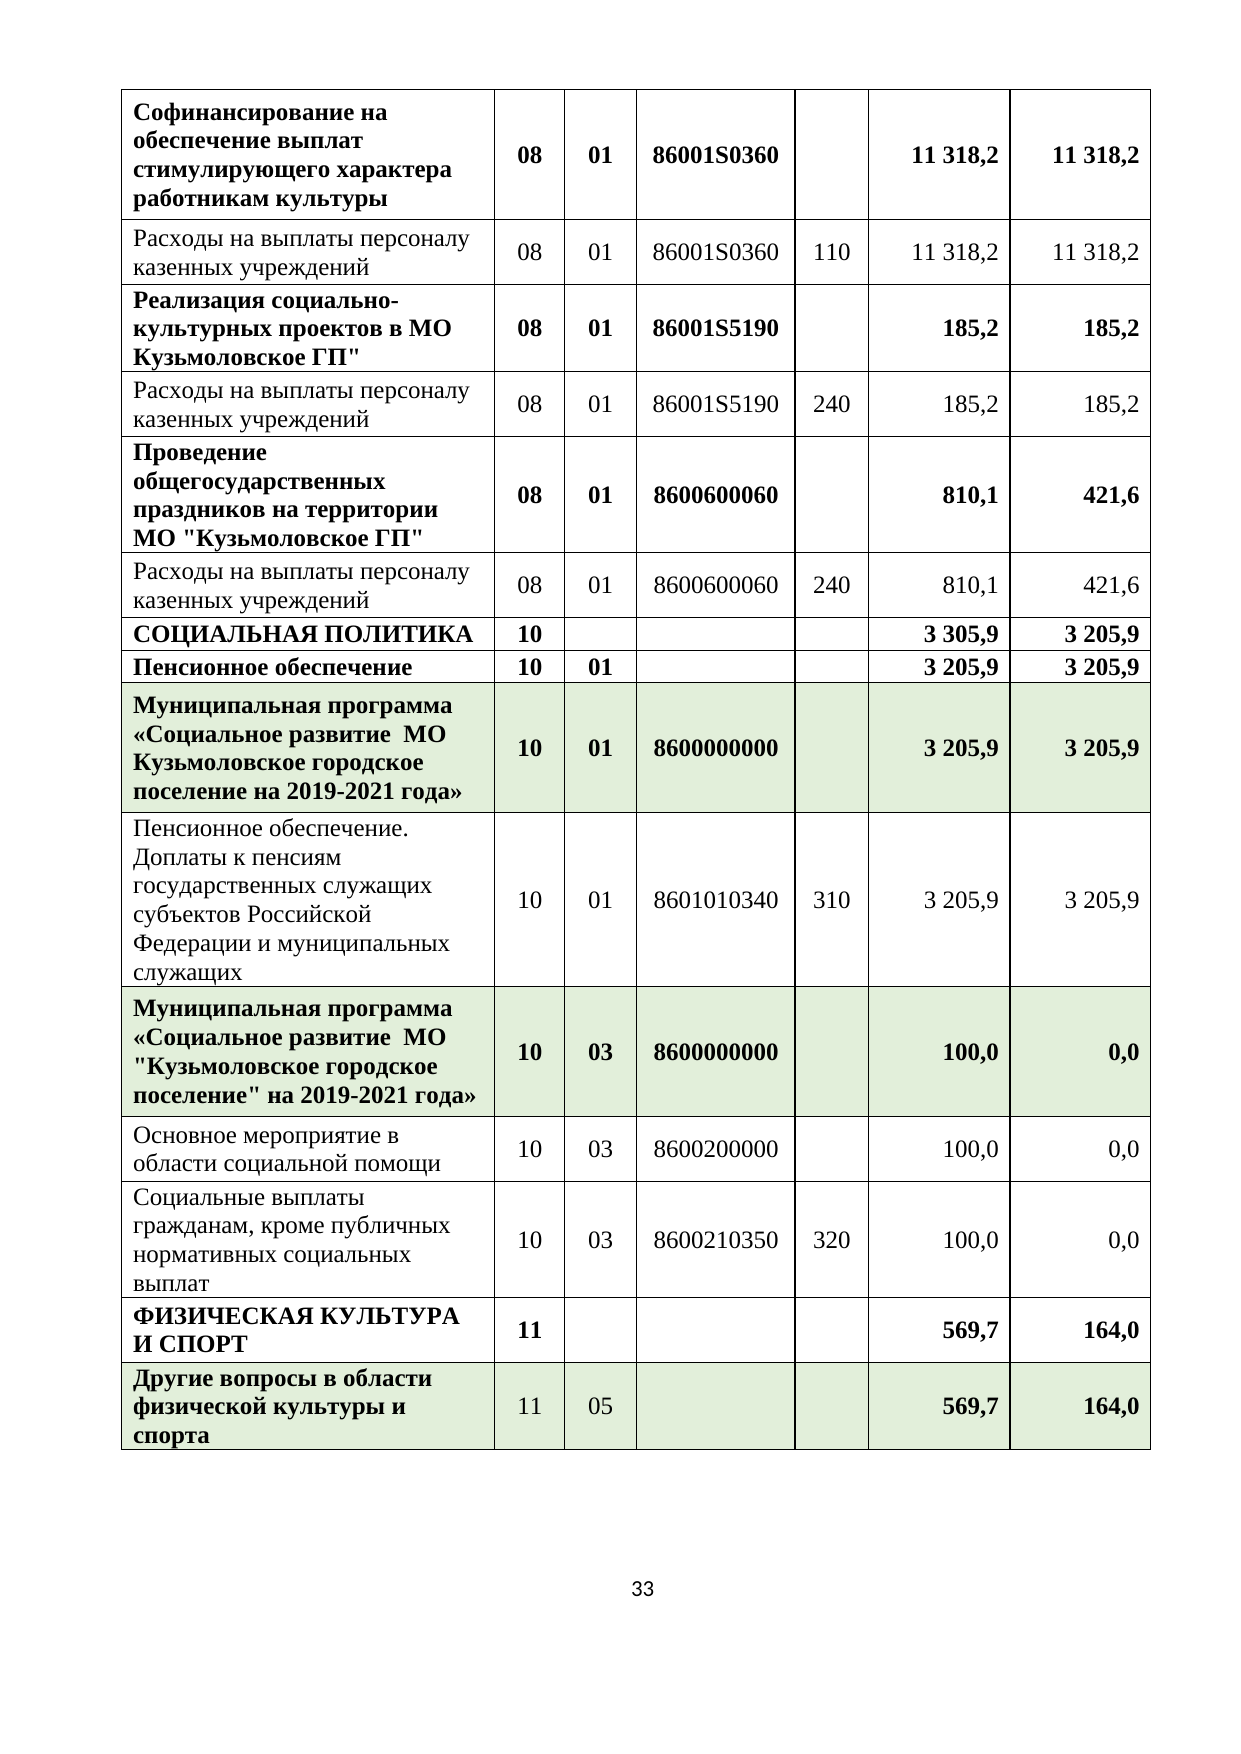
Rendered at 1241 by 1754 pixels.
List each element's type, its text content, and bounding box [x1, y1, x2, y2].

table_cell 185,2 [869, 285, 1009, 371]
table_cell 01 [565, 813, 636, 986]
table_cell 01 [565, 90, 636, 219]
table_cell 240 [796, 553, 868, 617]
table_cell 03 [565, 1117, 636, 1181]
table_cell 8601010340 [637, 813, 794, 986]
table_cell 164,0 [1011, 1363, 1150, 1449]
table_cell [565, 618, 636, 649]
table_cell Реализация социально-культурных проектов в МО Кузьмоловское ГП" [122, 285, 494, 371]
table_cell 10 [495, 1117, 564, 1181]
table_cell 421,6 [1011, 437, 1150, 552]
table_cell Расходы на выплаты персоналу казенных учреждений [122, 553, 494, 617]
table_cell 86001S5190 [637, 372, 794, 436]
table_cell [637, 618, 794, 649]
table_cell ФИЗИЧЕСКАЯ КУЛЬТУРА И СПОРТ [122, 1298, 494, 1362]
table_cell [637, 651, 794, 682]
table_cell 3 305,9 [869, 618, 1009, 649]
table_cell 08 [495, 90, 564, 219]
table_cell [565, 1298, 636, 1362]
table_cell [637, 1298, 794, 1362]
table_cell Проведение общегосударственных праздников на территории МО "Кузьмоловское ГП" [122, 437, 494, 552]
table_cell [796, 90, 868, 219]
table_cell 11 [495, 1363, 564, 1449]
table_cell 11 318,2 [1011, 90, 1150, 219]
table_cell 8600000000 [637, 683, 794, 812]
table_cell Расходы на выплаты персоналу казенных учреждений [122, 220, 494, 284]
table_cell 8600200000 [637, 1117, 794, 1181]
table_cell 08 [495, 437, 564, 552]
table_cell [796, 651, 868, 682]
table_cell 10 [495, 683, 564, 812]
table_cell 240 [796, 372, 868, 436]
table_cell 01 [565, 372, 636, 436]
table_cell 11 318,2 [869, 90, 1009, 219]
table_cell 3 205,9 [869, 651, 1009, 682]
table_cell 0,0 [1011, 1117, 1150, 1181]
table_cell 01 [565, 683, 636, 812]
table_cell 86001S0360 [637, 220, 794, 284]
table_cell 10 [495, 987, 564, 1116]
table_cell 10 [495, 618, 564, 649]
table_cell 3 205,9 [1011, 683, 1150, 812]
table_cell 01 [565, 220, 636, 284]
table_cell Пенсионное обеспечение [122, 651, 494, 682]
table_cell 86001S0360 [637, 90, 794, 219]
table_cell 185,2 [1011, 372, 1150, 436]
table_cell [796, 1117, 868, 1181]
table_cell 3 205,9 [1011, 813, 1150, 986]
table_cell Расходы на выплаты персоналу казенных учреждений [122, 372, 494, 436]
table_cell [796, 987, 868, 1116]
table_cell [796, 683, 868, 812]
table_cell Основное мероприятие в области социальной помощи [122, 1117, 494, 1181]
table_cell 8600600060 [637, 553, 794, 617]
table_cell 08 [495, 220, 564, 284]
table_cell Пенсионное обеспечение. Доплаты к пенсиям государственных служащих субъектов Российской Федерации и муниципальных служащих [122, 813, 494, 986]
table_cell 185,2 [1011, 285, 1150, 371]
table_cell Муниципальная программа «Социальное развитие МО "Кузьмоловское городское поселение" на 2019-2021 года» [122, 987, 494, 1116]
table_cell 86001S5190 [637, 285, 794, 371]
table_cell 185,2 [869, 372, 1009, 436]
table_cell 11 318,2 [1011, 220, 1150, 284]
table_cell 310 [796, 813, 868, 986]
table_cell [796, 1363, 868, 1449]
table_cell 569,7 [869, 1363, 1009, 1449]
table_cell 01 [565, 553, 636, 617]
table_cell 100,0 [869, 1117, 1009, 1181]
table_cell 8600600060 [637, 437, 794, 552]
table_cell 421,6 [1011, 553, 1150, 617]
table_cell Муниципальная программа «Социальное развитие МО Кузьмоловское городское поселение на 2019-2021 года» [122, 683, 494, 812]
table_cell Другие вопросы в области физической культуры и спорта [122, 1363, 494, 1449]
table_cell 01 [565, 651, 636, 682]
table_cell 810,1 [869, 437, 1009, 552]
table_cell [637, 1363, 794, 1449]
table_cell 01 [565, 285, 636, 371]
table_cell 0,0 [1011, 987, 1150, 1116]
table_cell 3 205,9 [1011, 618, 1150, 649]
table_cell 10 [495, 1182, 564, 1297]
table_cell 03 [565, 987, 636, 1116]
table_cell 8600000000 [637, 987, 794, 1116]
table_cell [796, 618, 868, 649]
table_cell 11 318,2 [869, 220, 1009, 284]
table_cell 08 [495, 285, 564, 371]
table_cell Софинансирование на обеспечение выплат стимулирующего характера работникам культуры [122, 90, 494, 219]
table_cell СОЦИАЛЬНАЯ ПОЛИТИКА [122, 618, 494, 649]
table_cell 0,0 [1011, 1182, 1150, 1297]
table_cell 810,1 [869, 553, 1009, 617]
table_cell 03 [565, 1182, 636, 1297]
table_cell 08 [495, 372, 564, 436]
table_cell [796, 437, 868, 552]
table_cell 3 205,9 [869, 813, 1009, 986]
table_cell 05 [565, 1363, 636, 1449]
table_cell 11 [495, 1298, 564, 1362]
table_cell 100,0 [869, 1182, 1009, 1297]
table_cell 164,0 [1011, 1298, 1150, 1362]
table_cell [796, 1298, 868, 1362]
table_cell 10 [495, 813, 564, 986]
table_cell 3 205,9 [869, 683, 1009, 812]
table_cell 569,7 [869, 1298, 1009, 1362]
table_cell [796, 285, 868, 371]
table_cell Социальные выплаты гражданам, кроме публичных нормативных социальных выплат [122, 1182, 494, 1297]
table_cell 3 205,9 [1011, 651, 1150, 682]
table_cell 10 [495, 651, 564, 682]
table_cell 08 [495, 553, 564, 617]
table_cell 110 [796, 220, 868, 284]
table_cell 01 [565, 437, 636, 552]
table_cell 100,0 [869, 987, 1009, 1116]
table_cell 8600210350 [637, 1182, 794, 1297]
table_cell 320 [796, 1182, 868, 1297]
